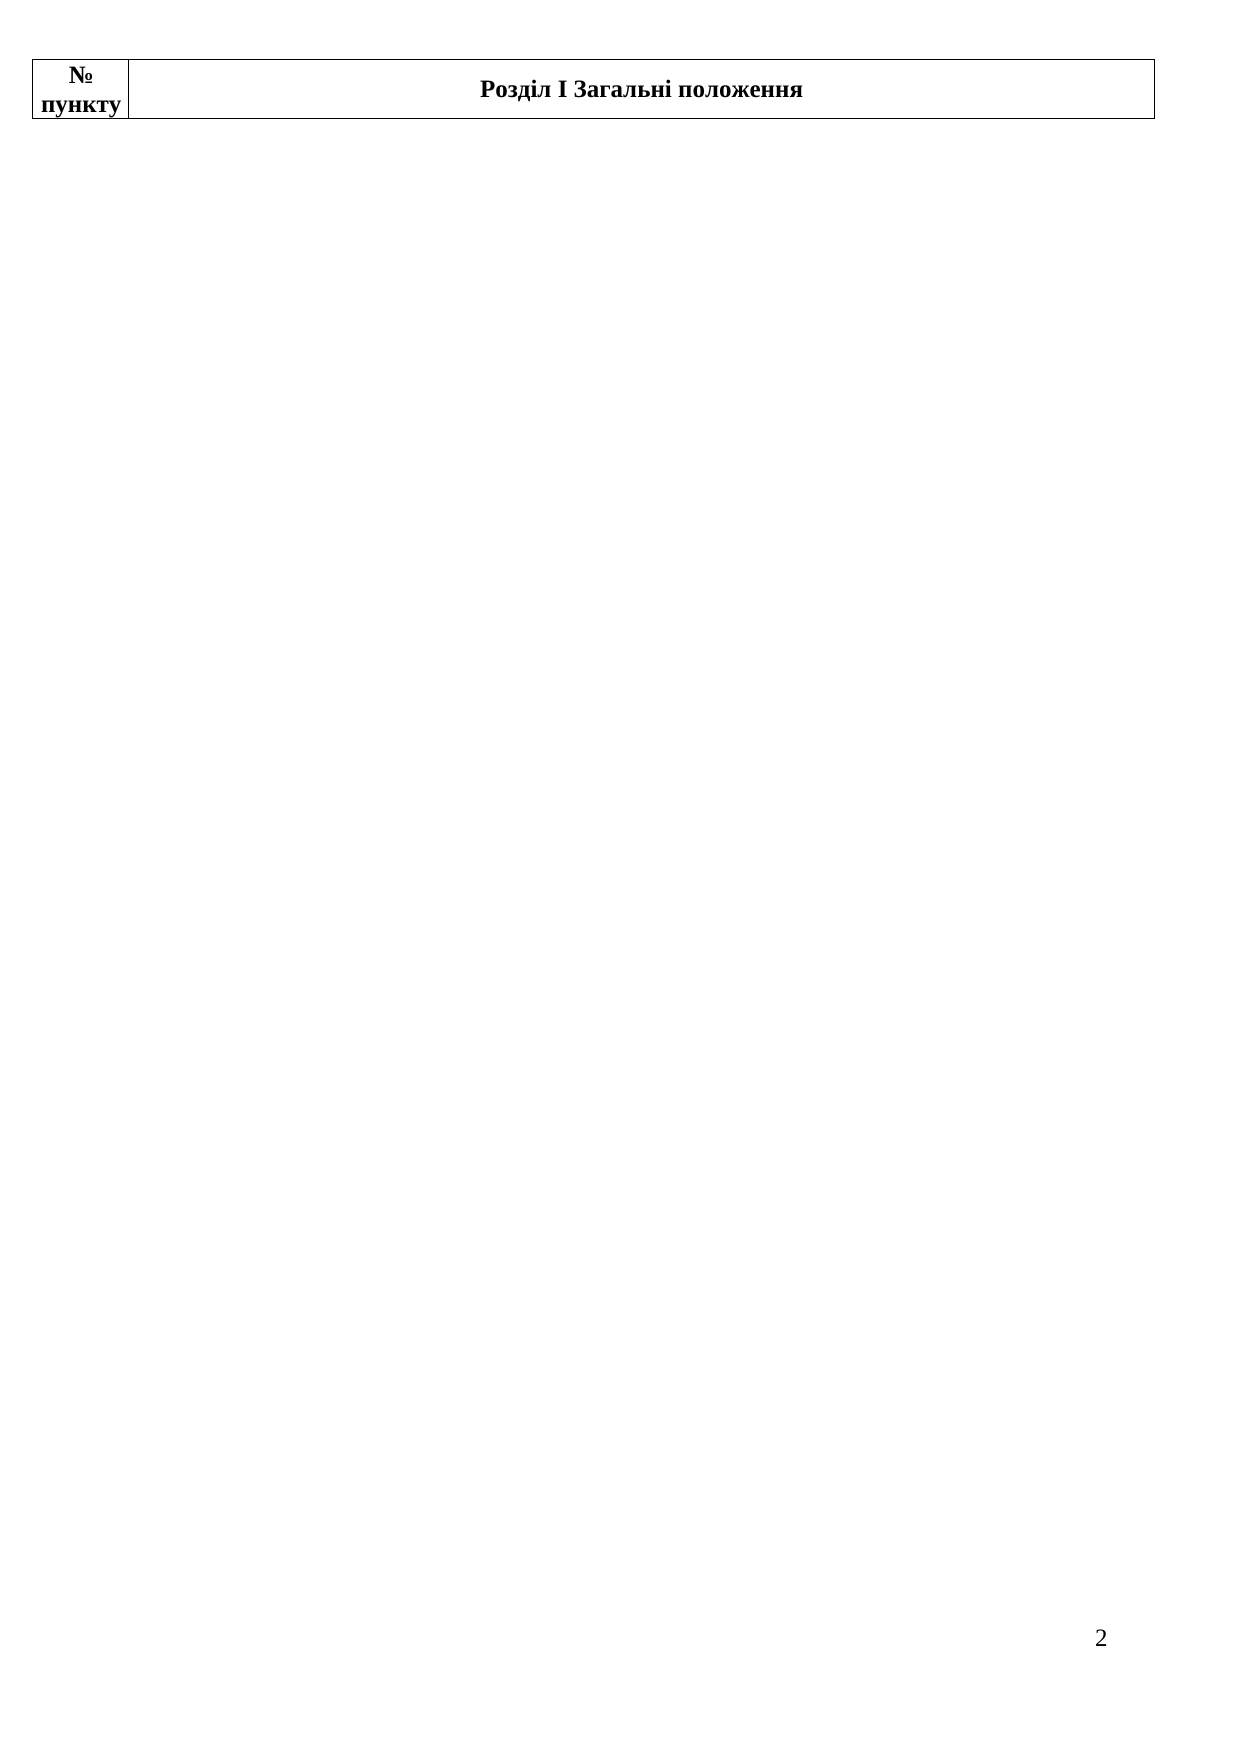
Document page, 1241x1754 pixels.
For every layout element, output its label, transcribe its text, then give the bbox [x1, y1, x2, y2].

table_header № пункту [33, 60, 128, 118]
table_header Розділ І Загальні положення [129, 60, 1154, 118]
